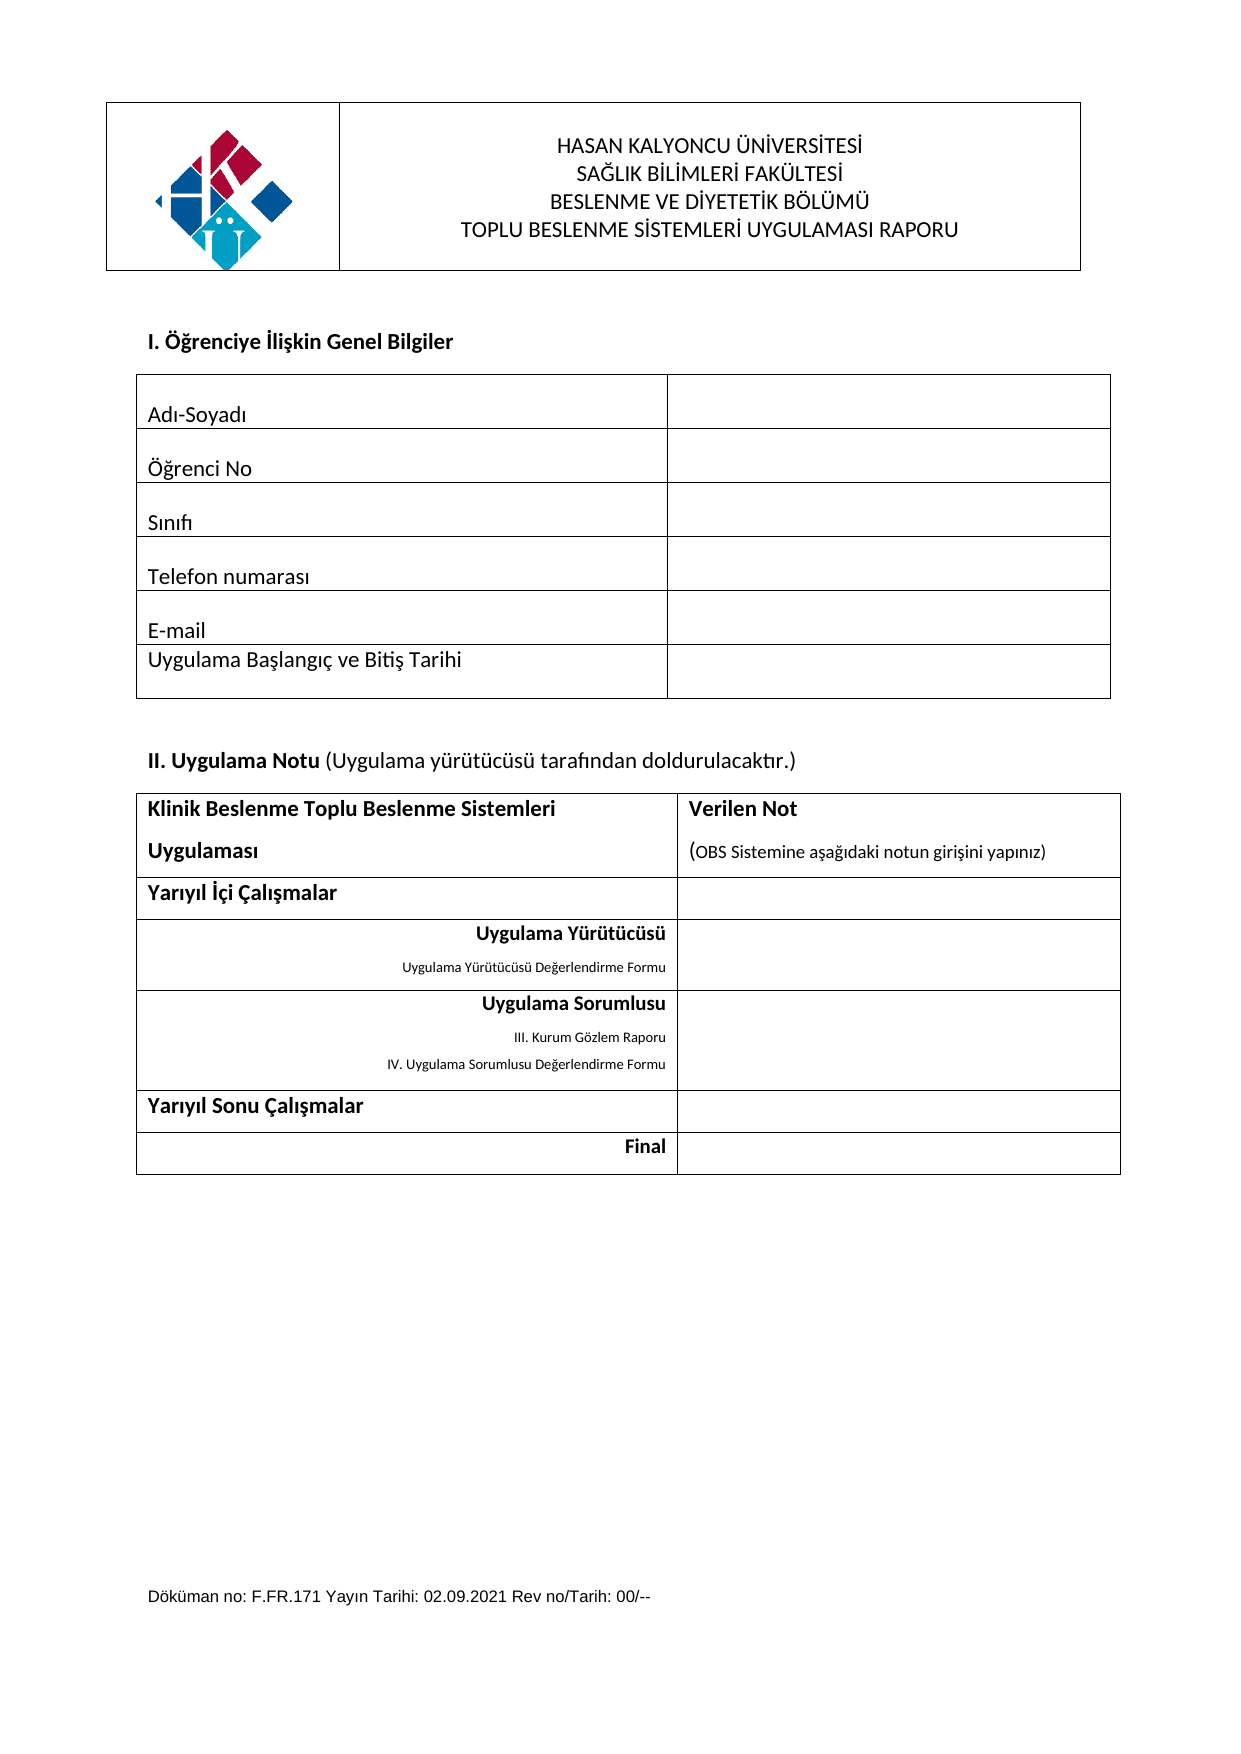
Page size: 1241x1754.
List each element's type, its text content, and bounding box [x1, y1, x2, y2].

table_cell Telefon numarası [137, 537, 667, 590]
text I. Öğrenciye İlişkin Genel Bilgiler [148, 327, 1093, 355]
table_cell Sınıfı [137, 483, 667, 536]
table_cell [668, 429, 1110, 482]
table_cell Yarıyıl İçi Çalışmalar [137, 878, 677, 919]
table_cell [668, 591, 1110, 644]
table_cell [678, 1133, 1120, 1174]
table_cell Uygulama Yürütücüsü Uygulama Yürütücüsü Değerlendirme Formu [137, 920, 677, 989]
table_header Verilen Not (OBS Sistemine aşağıdaki notun girişini yapınız) [678, 794, 1120, 877]
table_cell Öğrenci No [137, 429, 667, 482]
table_cell [668, 483, 1110, 536]
table_header [668, 375, 1110, 428]
table_cell [678, 920, 1120, 989]
table_cell E-mail [137, 591, 667, 644]
table_header Adı-Soyadı [137, 375, 667, 428]
table_cell [678, 991, 1120, 1090]
picture [153, 130, 293, 270]
table_cell Final [137, 1133, 677, 1174]
table_header Klinik Beslenme Toplu Beslenme Sistemleri Uygulaması [137, 794, 677, 877]
table_cell [668, 537, 1110, 590]
table_cell [678, 878, 1120, 919]
table_cell [668, 645, 1110, 698]
table_cell Yarıyıl Sonu Çalışmalar [137, 1091, 677, 1132]
table_cell Uygulama Başlangıç ve Bitiş Tarihi [137, 645, 667, 698]
table_cell Uygulama Sorumlusu III. Kurum Gözlem Raporu IV. Uygulama Sorumlusu Değerlendirme Formu [137, 991, 677, 1090]
table_cell [678, 1091, 1120, 1132]
text II. Uygulama Notu (Uygulama yürütücüsü tarafından doldurulacaktır.) [148, 746, 1093, 774]
